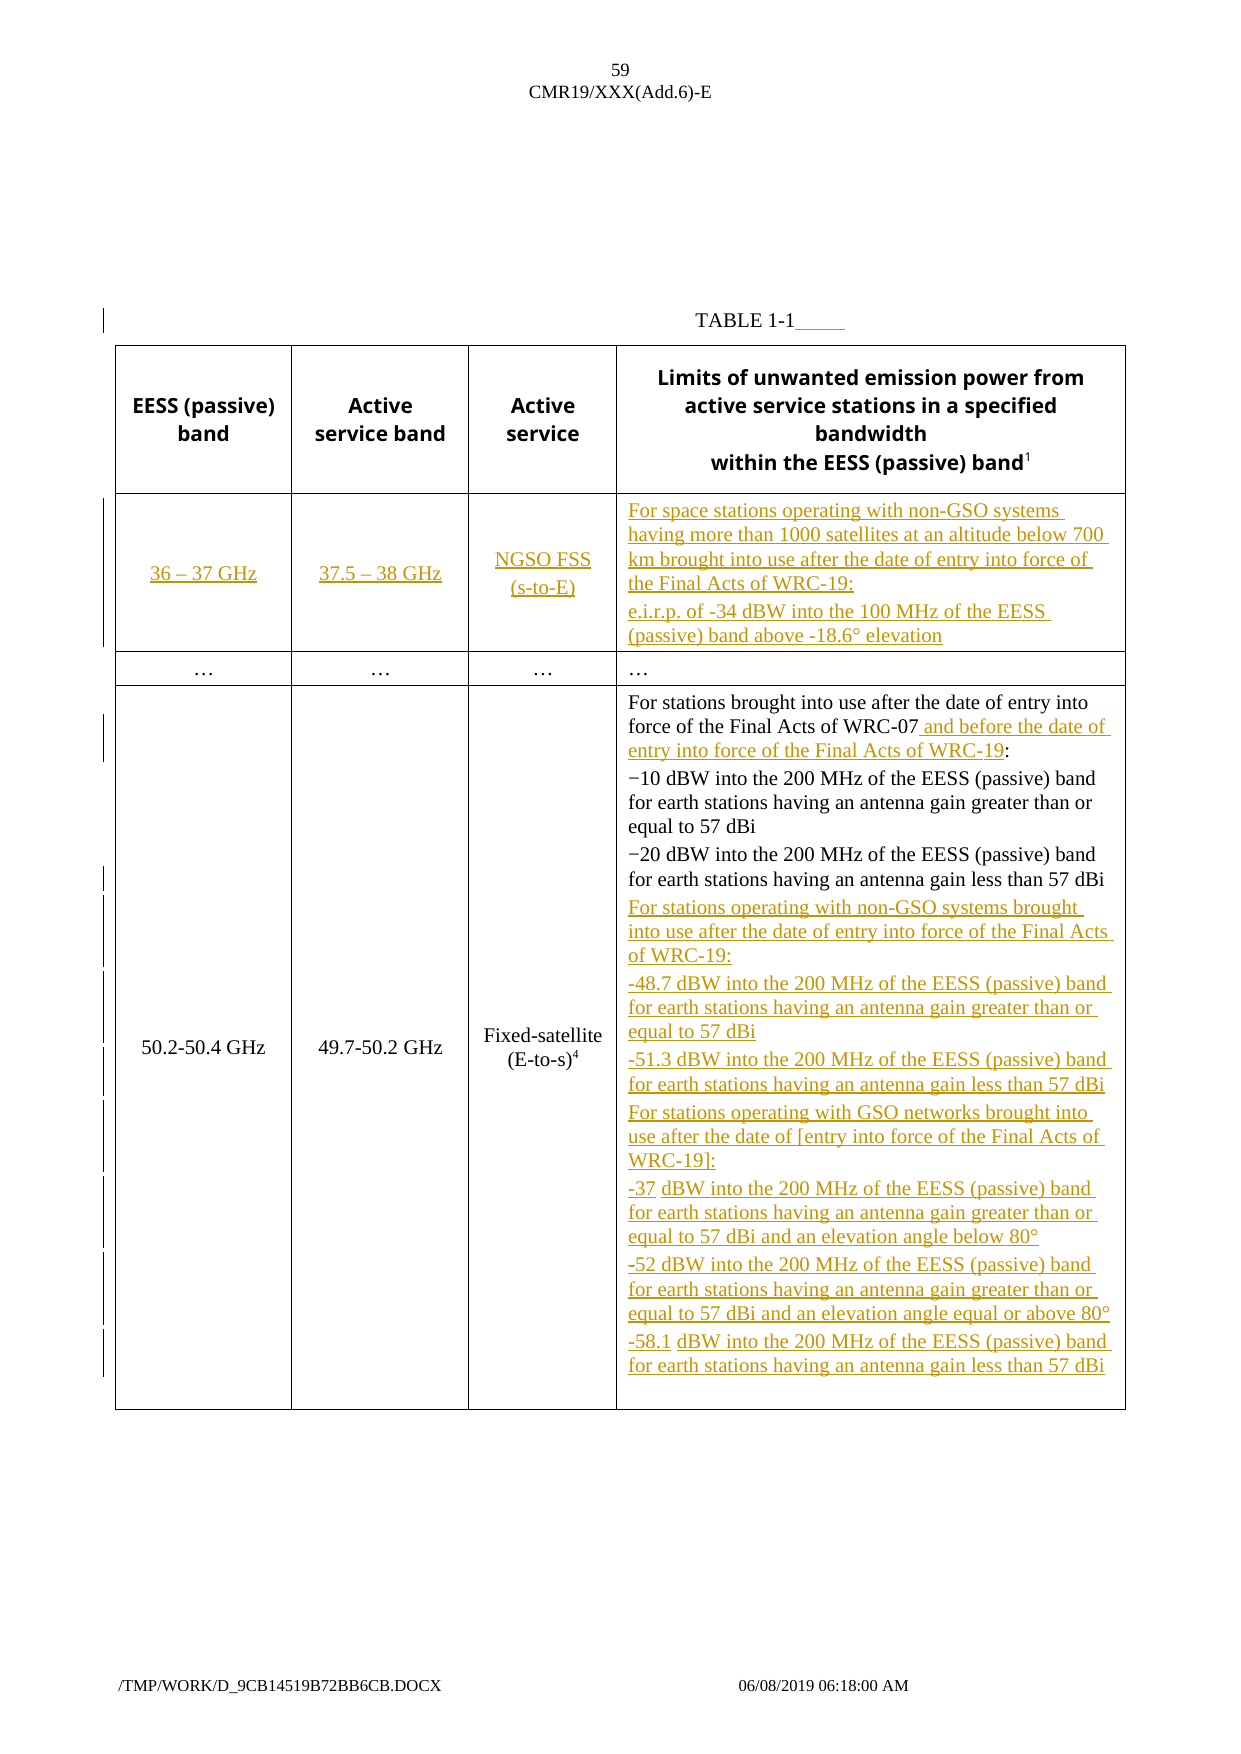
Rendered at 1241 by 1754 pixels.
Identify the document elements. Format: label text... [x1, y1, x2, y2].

table_header Limits of unwanted emission power from active service stations in a specified bandwidth within the EESS (passive) band1 [617, 346, 1125, 493]
table_cell [469, 494, 616, 651]
table_cell 49.7-50.2 GHz [292, 686, 468, 1409]
table_header Active service [469, 346, 616, 493]
table_cell … [116, 652, 291, 684]
table_header EESS (passive) band [116, 346, 291, 493]
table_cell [469, 686, 616, 1409]
table_cell [116, 494, 291, 651]
table_cell [617, 494, 1125, 651]
table_cell … [617, 652, 1125, 684]
table_cell [292, 494, 468, 651]
table_cell 50.2-50.4 GHz [116, 686, 291, 1409]
table_header Active service band [292, 346, 468, 493]
text TABLE 1-1 [118, 308, 1122, 332]
table_cell … [292, 652, 468, 684]
table_cell … [469, 652, 616, 684]
